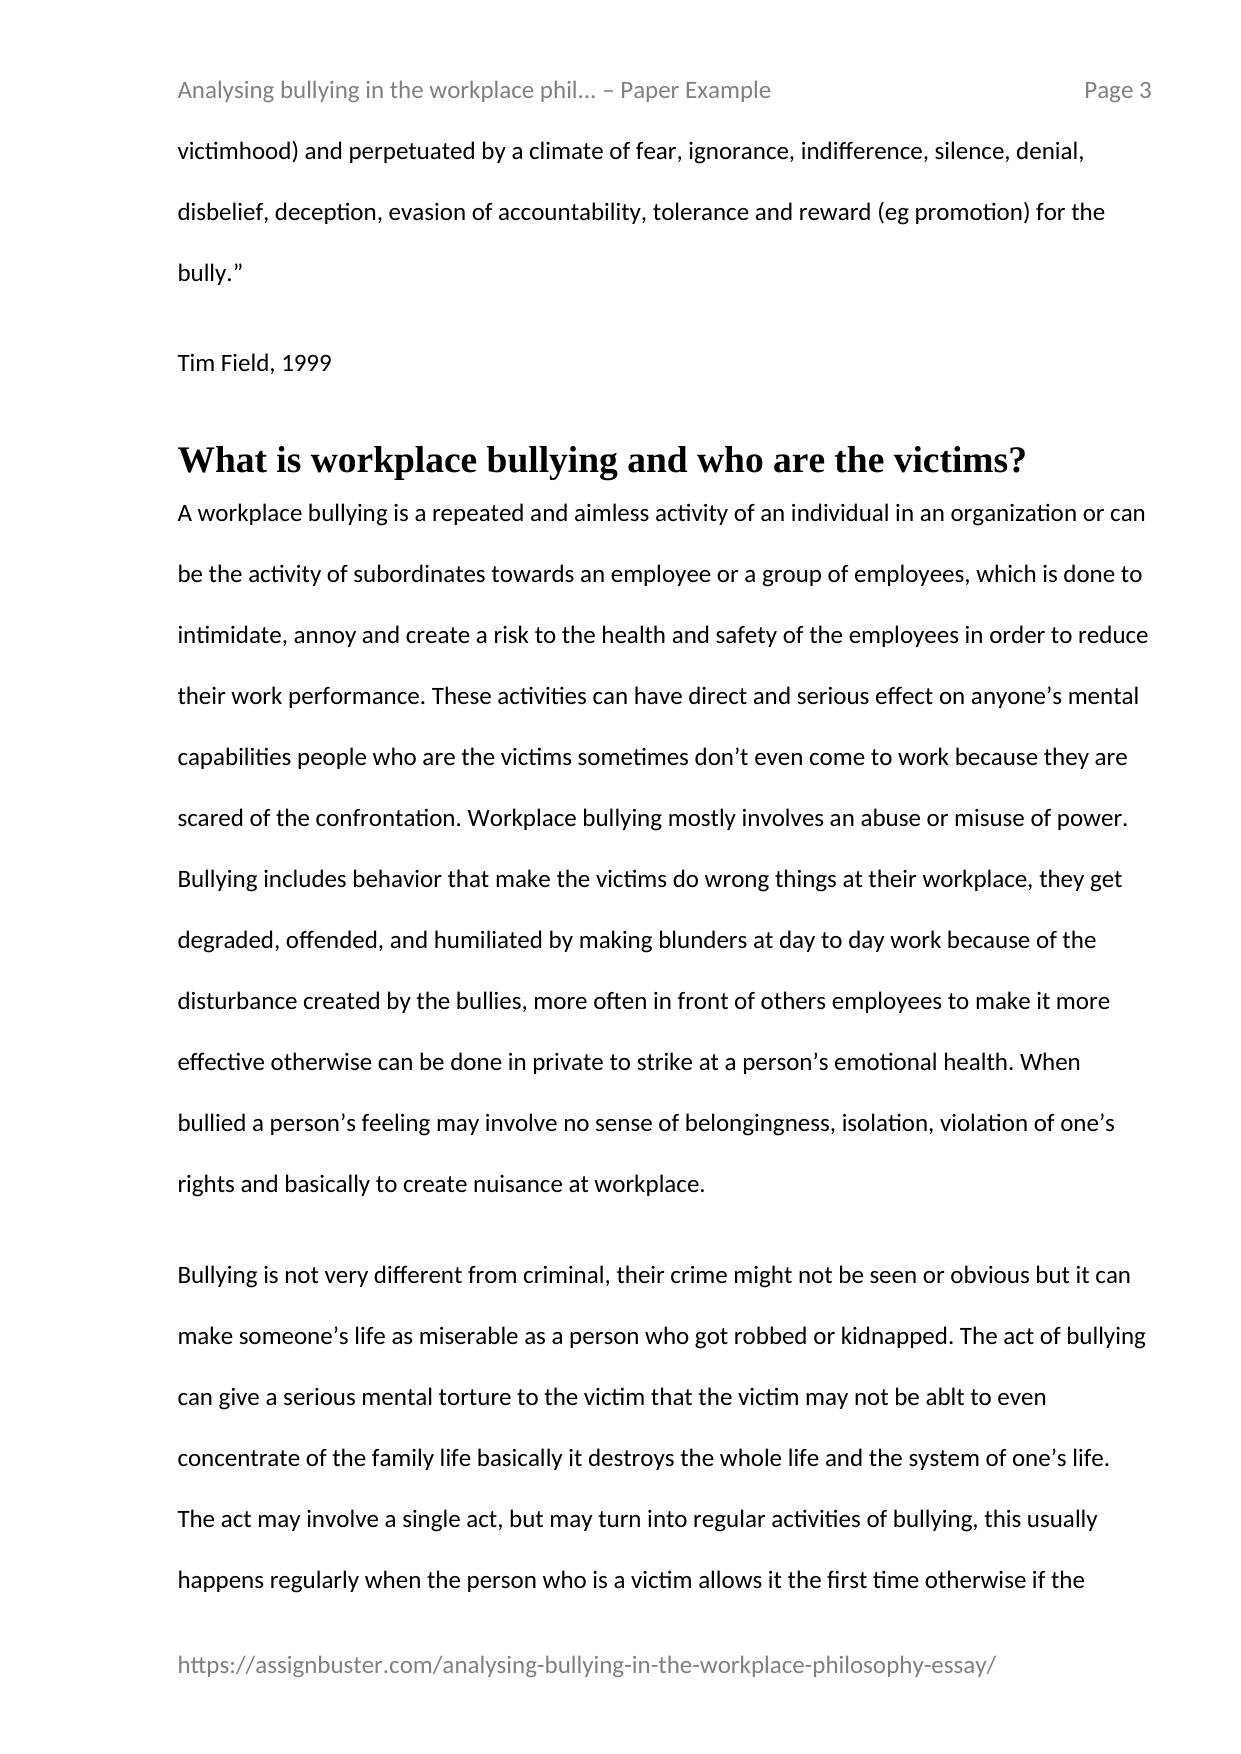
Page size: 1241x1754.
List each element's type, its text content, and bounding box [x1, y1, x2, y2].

text A workplace bullying is a repeated and aimless activity of an individual in an organization or can be the activity of subordinates towards an employee or a group of employees, which is done to intimidate, annoy and create a risk to the health and safety of the employees in order to reduce their work performance. These activities can have direct and serious effect on anyone’s mental capabilities people who are the victims sometimes don’t even come to work because they are scared of the confrontation. Workplace bullying mostly involves an abuse or misuse of power. Bullying includes behavior that make the victims do wrong things at their workplace, they get degraded, offended, and humiliated by making blunders at day to day work because of the disturbance created by the bullies, more often in front of others employees to make it more effective otherwise can be done in private to strike at a person’s emotional health. When bullied a person’s feeling may involve no sense of belongingness, isolation, violation of one’s rights and basically to create nuisance at workplace. [177, 497, 1152, 1199]
text Tim Field, 1999 [177, 347, 1152, 378]
subtitle What is workplace bullying and who are the victims? [177, 438, 1152, 481]
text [177, 1259, 1152, 1595]
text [177, 135, 1152, 287]
